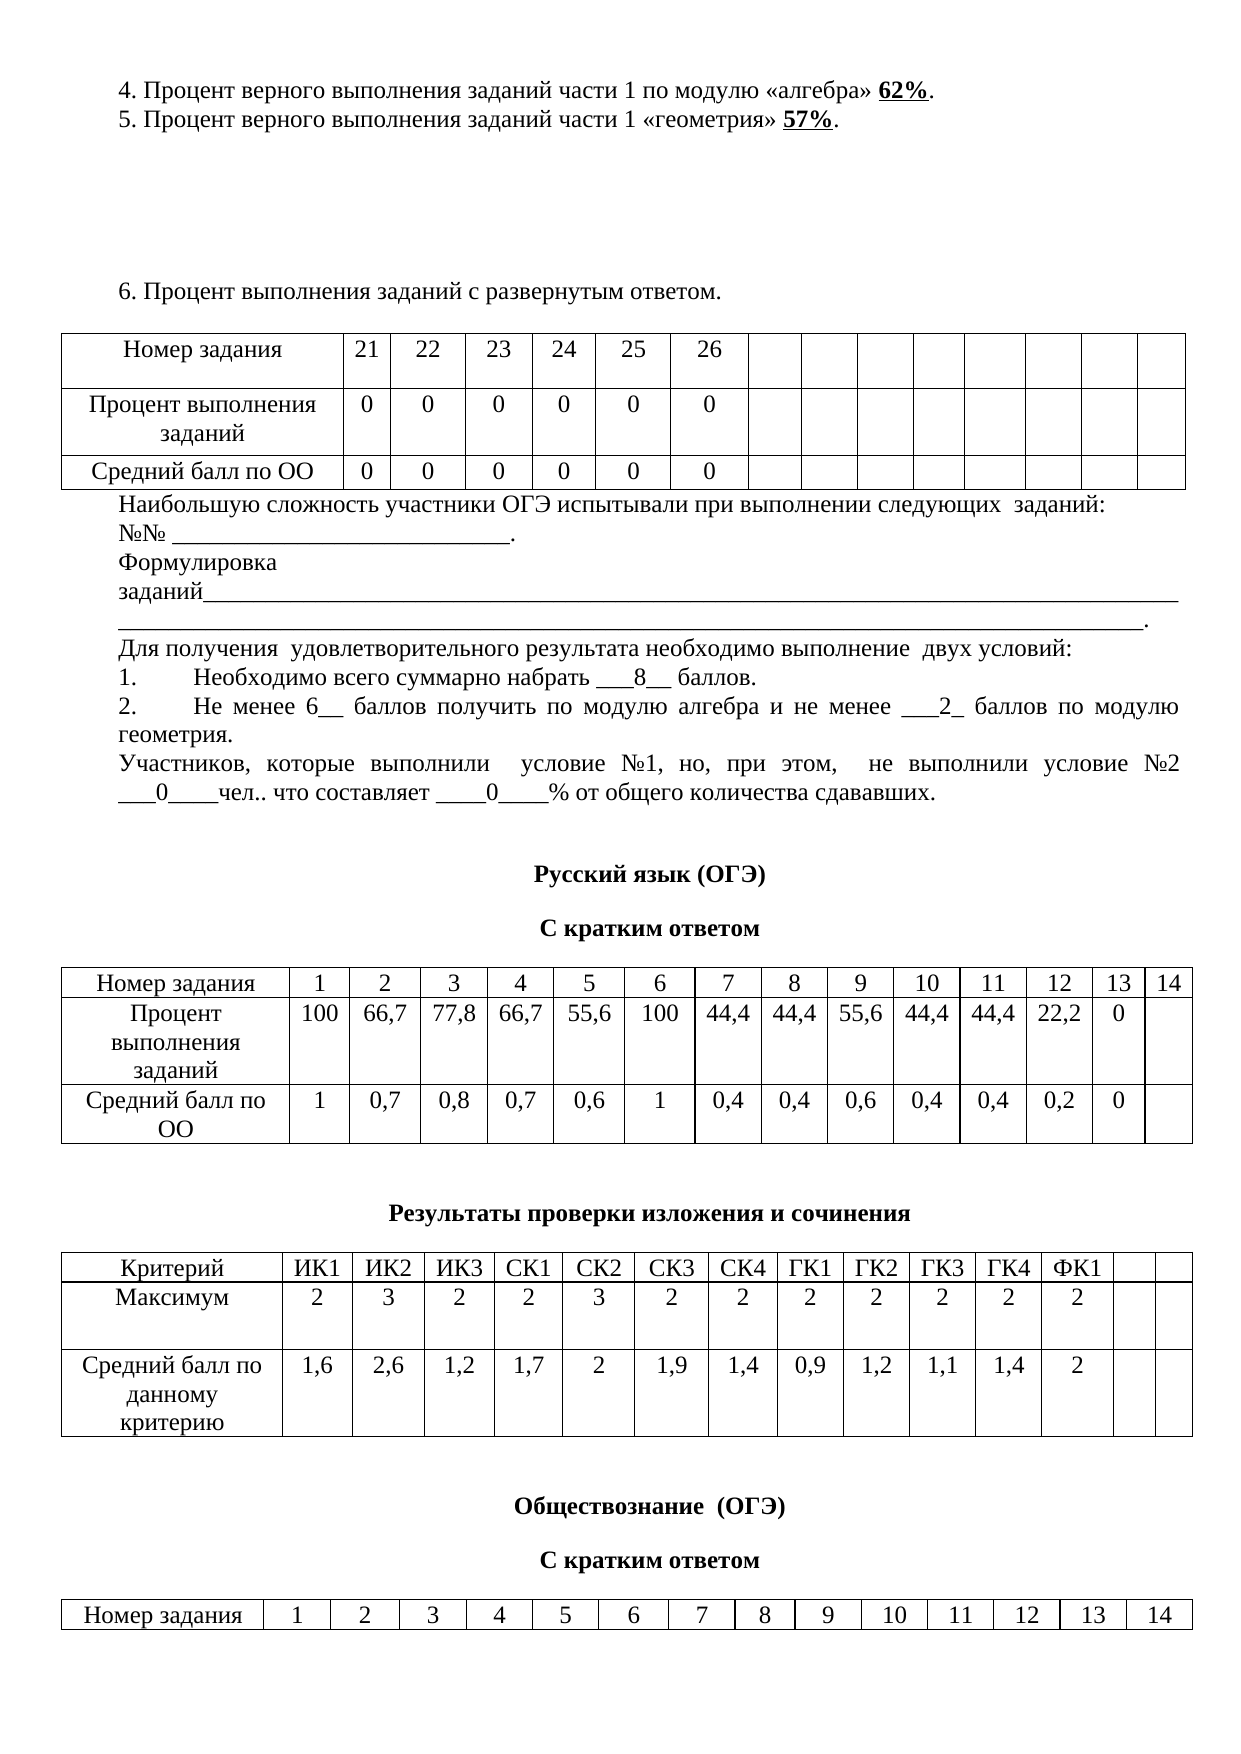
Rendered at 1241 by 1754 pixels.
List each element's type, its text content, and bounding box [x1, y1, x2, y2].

table_cell 0,6 [554, 1085, 624, 1143]
table_cell 0,7 [488, 1085, 553, 1143]
table_header [1156, 1253, 1192, 1281]
table_header 2 [331, 1600, 399, 1629]
table_cell [802, 389, 857, 455]
table_cell [1082, 389, 1137, 455]
table_cell 0,8 [421, 1085, 487, 1143]
table_cell [749, 456, 801, 488]
table_cell 1 [290, 1085, 349, 1143]
table_cell [1138, 456, 1185, 488]
table_cell 1,4 [709, 1350, 777, 1436]
table_header 8 [762, 968, 827, 997]
table_cell 2 [910, 1283, 975, 1349]
table_header 11 [961, 968, 1026, 997]
table_cell [1138, 389, 1185, 455]
table_cell 22,2 [1027, 998, 1092, 1084]
table_header [1082, 334, 1137, 388]
table_cell 2 [1042, 1283, 1113, 1349]
table_cell [914, 389, 964, 455]
table_cell 0 [391, 456, 465, 488]
table_cell 0 [466, 389, 532, 455]
text Русский язык (ОГЭ) [118, 859, 1181, 888]
table_cell 2 [283, 1283, 352, 1349]
table_header 5 [533, 1600, 598, 1629]
table_cell [1114, 1350, 1155, 1436]
table_cell 55,6 [554, 998, 624, 1084]
table_cell 1,2 [844, 1350, 909, 1436]
table_cell [1156, 1350, 1192, 1436]
table_cell Средний балл по ОО [62, 1085, 289, 1143]
table_header ГК2 [844, 1253, 909, 1281]
table_cell [749, 389, 801, 455]
table_header [858, 334, 913, 388]
table_cell 1,1 [910, 1350, 975, 1436]
table_cell Процент выполнения заданий [62, 389, 343, 455]
table_cell Средний балл по ОО [62, 456, 343, 488]
table_cell 44,4 [762, 998, 827, 1084]
table_header ГК3 [910, 1253, 975, 1281]
table_cell 0,2 [1027, 1085, 1092, 1143]
table_cell [1082, 456, 1137, 488]
table_header 13 [1093, 968, 1144, 997]
table_header ГК4 [976, 1253, 1041, 1281]
list Не менее 6__ баллов получить по модулю алгебра и не менее ___2_ баллов по модулю геометрия. [118, 691, 1181, 748]
table_cell 2 [844, 1283, 909, 1349]
table_cell 0 [533, 389, 595, 455]
table_header [965, 334, 1025, 388]
table_header 9 [796, 1600, 861, 1629]
table_cell 2 [635, 1283, 708, 1349]
table_header 25 [596, 334, 670, 388]
text Для получения удовлетворительного результата необходимо выполнение двух условий: [118, 633, 1181, 662]
table_cell 1,4 [976, 1350, 1041, 1436]
table_header [1114, 1253, 1155, 1281]
table_cell 2 [976, 1283, 1041, 1349]
table_header 14 [1146, 968, 1192, 997]
table_cell 55,6 [828, 998, 893, 1084]
table_header 24 [533, 334, 595, 388]
table_cell 2 [495, 1283, 562, 1349]
table_header 26 [671, 334, 748, 388]
table_header [1026, 334, 1081, 388]
table_header 1 [290, 968, 349, 997]
table_header 14 [1127, 1600, 1192, 1629]
table_cell [1146, 1085, 1192, 1143]
text С кратким ответом [118, 1545, 1181, 1574]
table_header 10 [862, 1600, 927, 1629]
table_cell 0,4 [762, 1085, 827, 1143]
text №№ ___________________________. [118, 518, 1181, 547]
table_cell 0 [391, 389, 465, 455]
table_cell 2 [1042, 1350, 1113, 1436]
table_header ФК1 [1042, 1253, 1113, 1281]
table_cell 2 [709, 1283, 777, 1349]
table_header ГК1 [778, 1253, 843, 1281]
table_header СК2 [563, 1253, 634, 1281]
table_cell 0 [671, 389, 748, 455]
table_cell 0 [533, 456, 595, 488]
table_cell 0,4 [894, 1085, 959, 1143]
table_header Номер задания [62, 1600, 263, 1629]
table_header 12 [994, 1600, 1059, 1629]
table_header 10 [894, 968, 959, 997]
text Наибольшую сложность участники ОГЭ испытывали при выполнении следующих заданий: [118, 490, 1181, 518]
table_header 12 [1027, 968, 1092, 997]
table_cell 44,4 [894, 998, 959, 1084]
table_cell [1146, 998, 1192, 1084]
table_header 13 [1061, 1600, 1126, 1629]
table_header 6 [625, 968, 694, 997]
text Обществознание (ОГЭ) [118, 1491, 1181, 1520]
table_cell [858, 389, 913, 455]
table_header 1 [264, 1600, 330, 1629]
table_cell 0,4 [696, 1085, 761, 1143]
table_cell 2 [425, 1283, 494, 1349]
table_header 8 [736, 1600, 794, 1629]
text Формулировка заданий________________________________________________________________________________________________________________________________________________________________. [118, 547, 1181, 633]
table_cell [914, 456, 964, 488]
table_header СК3 [635, 1253, 708, 1281]
table_header [1138, 334, 1185, 388]
text Участников, которые выполнили условие №1, но, при этом, не выполнили условие №2 ___0____чел.. что составляет ____0____% от общего количества сдававших. [118, 748, 1181, 806]
table_cell 0 [596, 456, 670, 488]
table_header 7 [696, 968, 761, 997]
table_cell 1,6 [283, 1350, 352, 1436]
table_header 21 [344, 334, 390, 388]
list Необходимо всего суммарно набрать ___8__ баллов. [118, 662, 1181, 691]
table_cell Средний балл по данному критерию [62, 1350, 282, 1436]
table_cell [965, 389, 1025, 455]
table_header 5 [554, 968, 624, 997]
table_cell 2,6 [353, 1350, 424, 1436]
table_header 7 [669, 1600, 734, 1629]
table_cell 1,7 [495, 1350, 562, 1436]
table_cell 100 [625, 998, 694, 1084]
table_header 4 [467, 1600, 532, 1629]
table_header ИК3 [425, 1253, 494, 1281]
text 5. Процент верного выполнения заданий части 1 «геометрия» 57%. [118, 104, 1181, 132]
table_header ИК2 [353, 1253, 424, 1281]
table_cell 0 [344, 456, 390, 488]
table_header Номер задания [62, 334, 343, 388]
table_cell 0 [1093, 998, 1144, 1084]
table_cell 44,4 [696, 998, 761, 1084]
table_cell 0,6 [828, 1085, 893, 1143]
text С кратким ответом [118, 913, 1181, 942]
table_cell 0 [596, 389, 670, 455]
table_cell 0 [466, 456, 532, 488]
table_header СК1 [495, 1253, 562, 1281]
text 4. Процент верного выполнения заданий части 1 по модулю «алгебра» 62%. [118, 75, 1181, 104]
table_cell 100 [290, 998, 349, 1084]
table_cell 1,2 [425, 1350, 494, 1436]
table_header 6 [599, 1600, 668, 1629]
table_cell Процент выполнения заданий [62, 998, 289, 1084]
table_header 23 [466, 334, 532, 388]
table_cell 66,7 [488, 998, 553, 1084]
table_cell 2 [778, 1283, 843, 1349]
table_header Номер задания [62, 968, 289, 997]
table_cell 0,4 [961, 1085, 1026, 1143]
table_cell 1 [625, 1085, 694, 1143]
table_cell [1114, 1283, 1155, 1349]
table_header [802, 334, 857, 388]
table_cell [858, 456, 913, 488]
table_cell 0 [671, 456, 748, 488]
table_header 3 [400, 1600, 466, 1629]
table_cell 44,4 [961, 998, 1026, 1084]
text Результаты проверки изложения и сочинения [118, 1198, 1181, 1227]
table_header ИК1 [283, 1253, 352, 1281]
table_cell 0 [1093, 1085, 1144, 1143]
table_header 11 [928, 1600, 993, 1629]
table_cell 1,9 [635, 1350, 708, 1436]
table_cell Максимум [62, 1283, 282, 1349]
table_header 4 [488, 968, 553, 997]
text 6. Процент выполнения заданий с развернутым ответом. [118, 276, 1181, 305]
table_header 9 [828, 968, 893, 997]
table_cell 0,7 [350, 1085, 420, 1143]
table_header 2 [350, 968, 420, 997]
table_header [749, 334, 801, 388]
table_cell [1026, 389, 1081, 455]
table_cell 3 [353, 1283, 424, 1349]
table_header 3 [421, 968, 487, 997]
table_header Критерий [62, 1253, 282, 1281]
table_header 22 [391, 334, 465, 388]
table_cell [802, 456, 857, 488]
table_cell 2 [563, 1350, 634, 1436]
table_cell 77,8 [421, 998, 487, 1084]
table_cell 0 [344, 389, 390, 455]
table_header СК4 [709, 1253, 777, 1281]
table_cell [1156, 1283, 1192, 1349]
table_cell 3 [563, 1283, 634, 1349]
table_cell 66,7 [350, 998, 420, 1084]
table_cell [1026, 456, 1081, 488]
table_header [914, 334, 964, 388]
table_cell [965, 456, 1025, 488]
table_cell 0,9 [778, 1350, 843, 1436]
